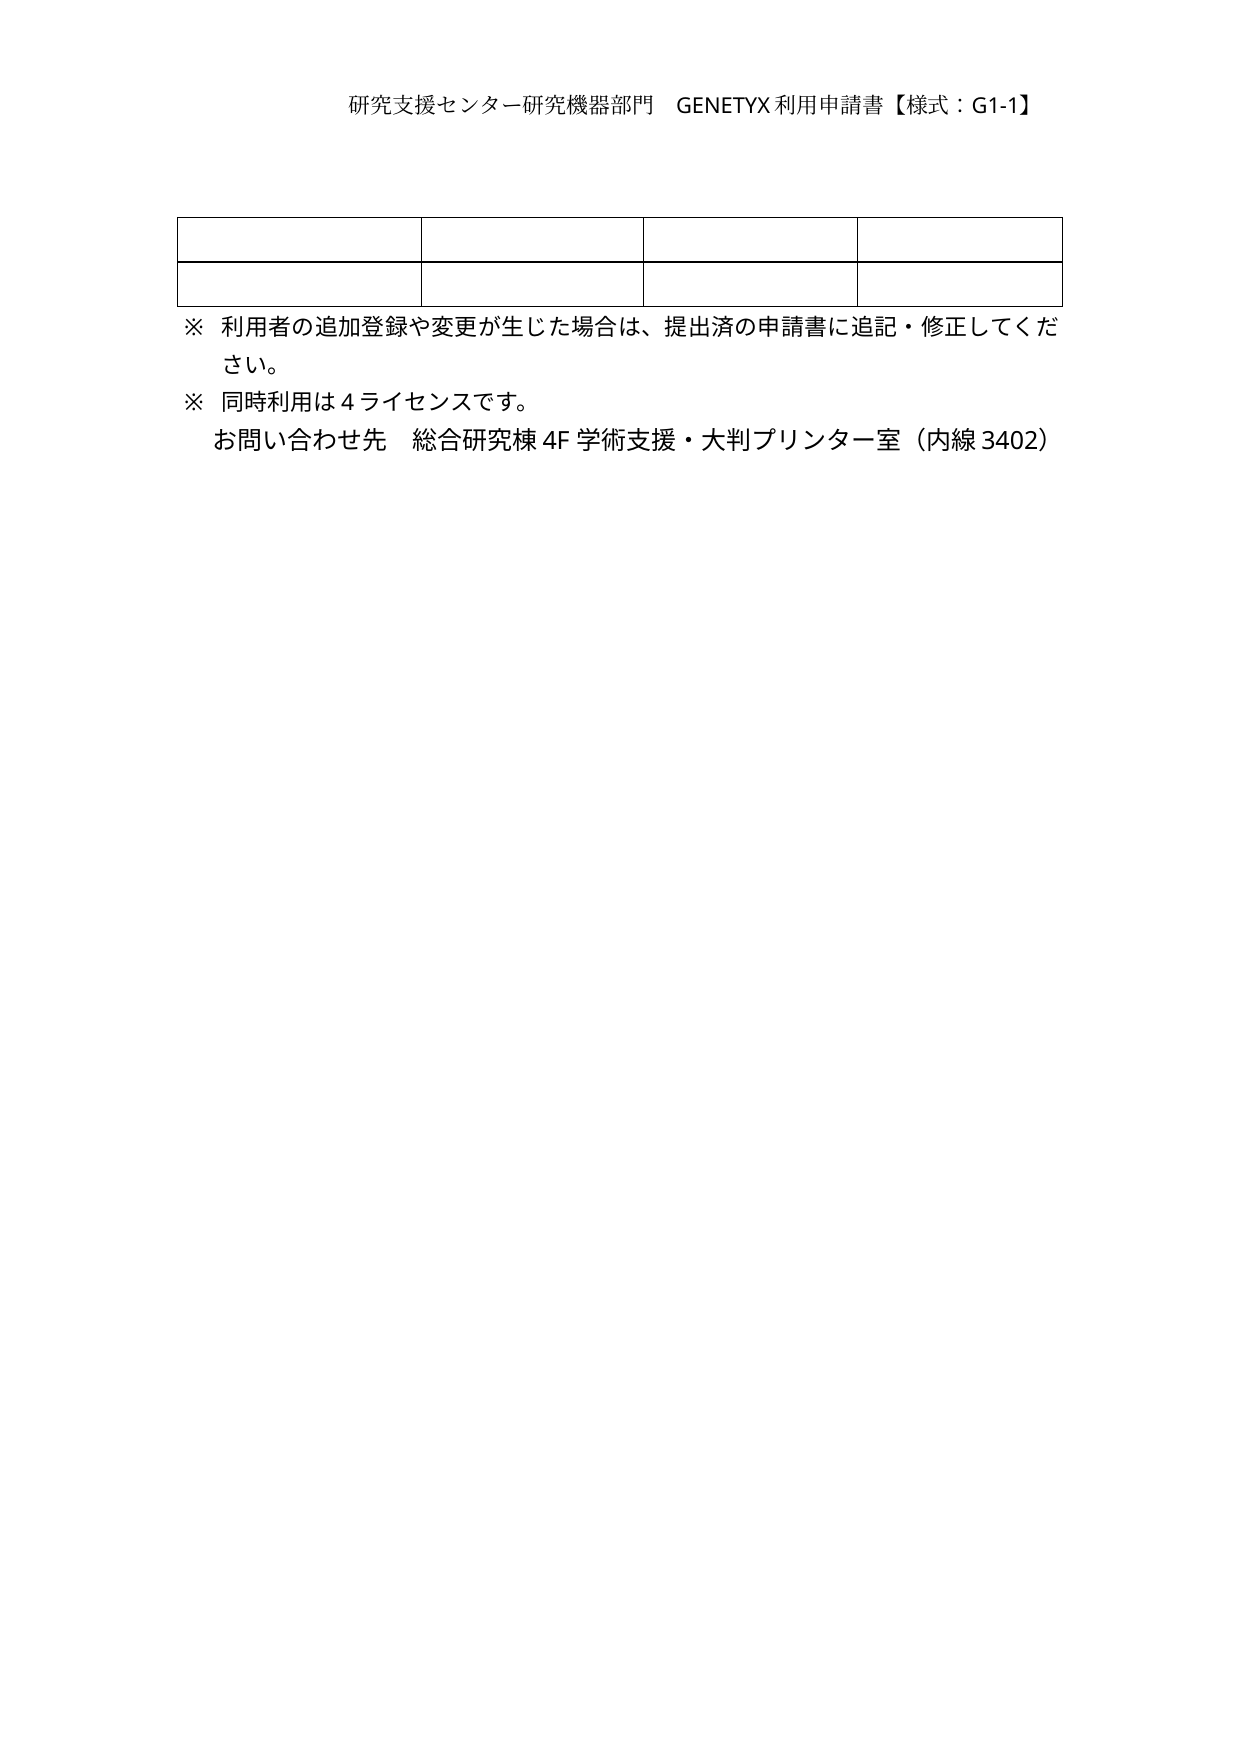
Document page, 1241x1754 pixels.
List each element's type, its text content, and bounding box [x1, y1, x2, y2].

table_cell [422, 263, 643, 306]
text お問い合わせ先 総合研究棟4F 学術支援・大判プリンター室（内線3402） [177, 420, 1063, 457]
table_cell [178, 263, 421, 306]
table_cell [644, 218, 857, 261]
list 同時利用は4ライセンスです。 [184, 382, 1063, 420]
list 利用者の追加登録や変更が生じた場合は、提出済の申請書に追記・修正してください。 [184, 307, 1063, 382]
table_cell [178, 218, 421, 261]
table_cell [422, 218, 643, 261]
table_cell [858, 218, 1062, 261]
table_cell [644, 263, 857, 306]
table_cell [858, 263, 1062, 306]
